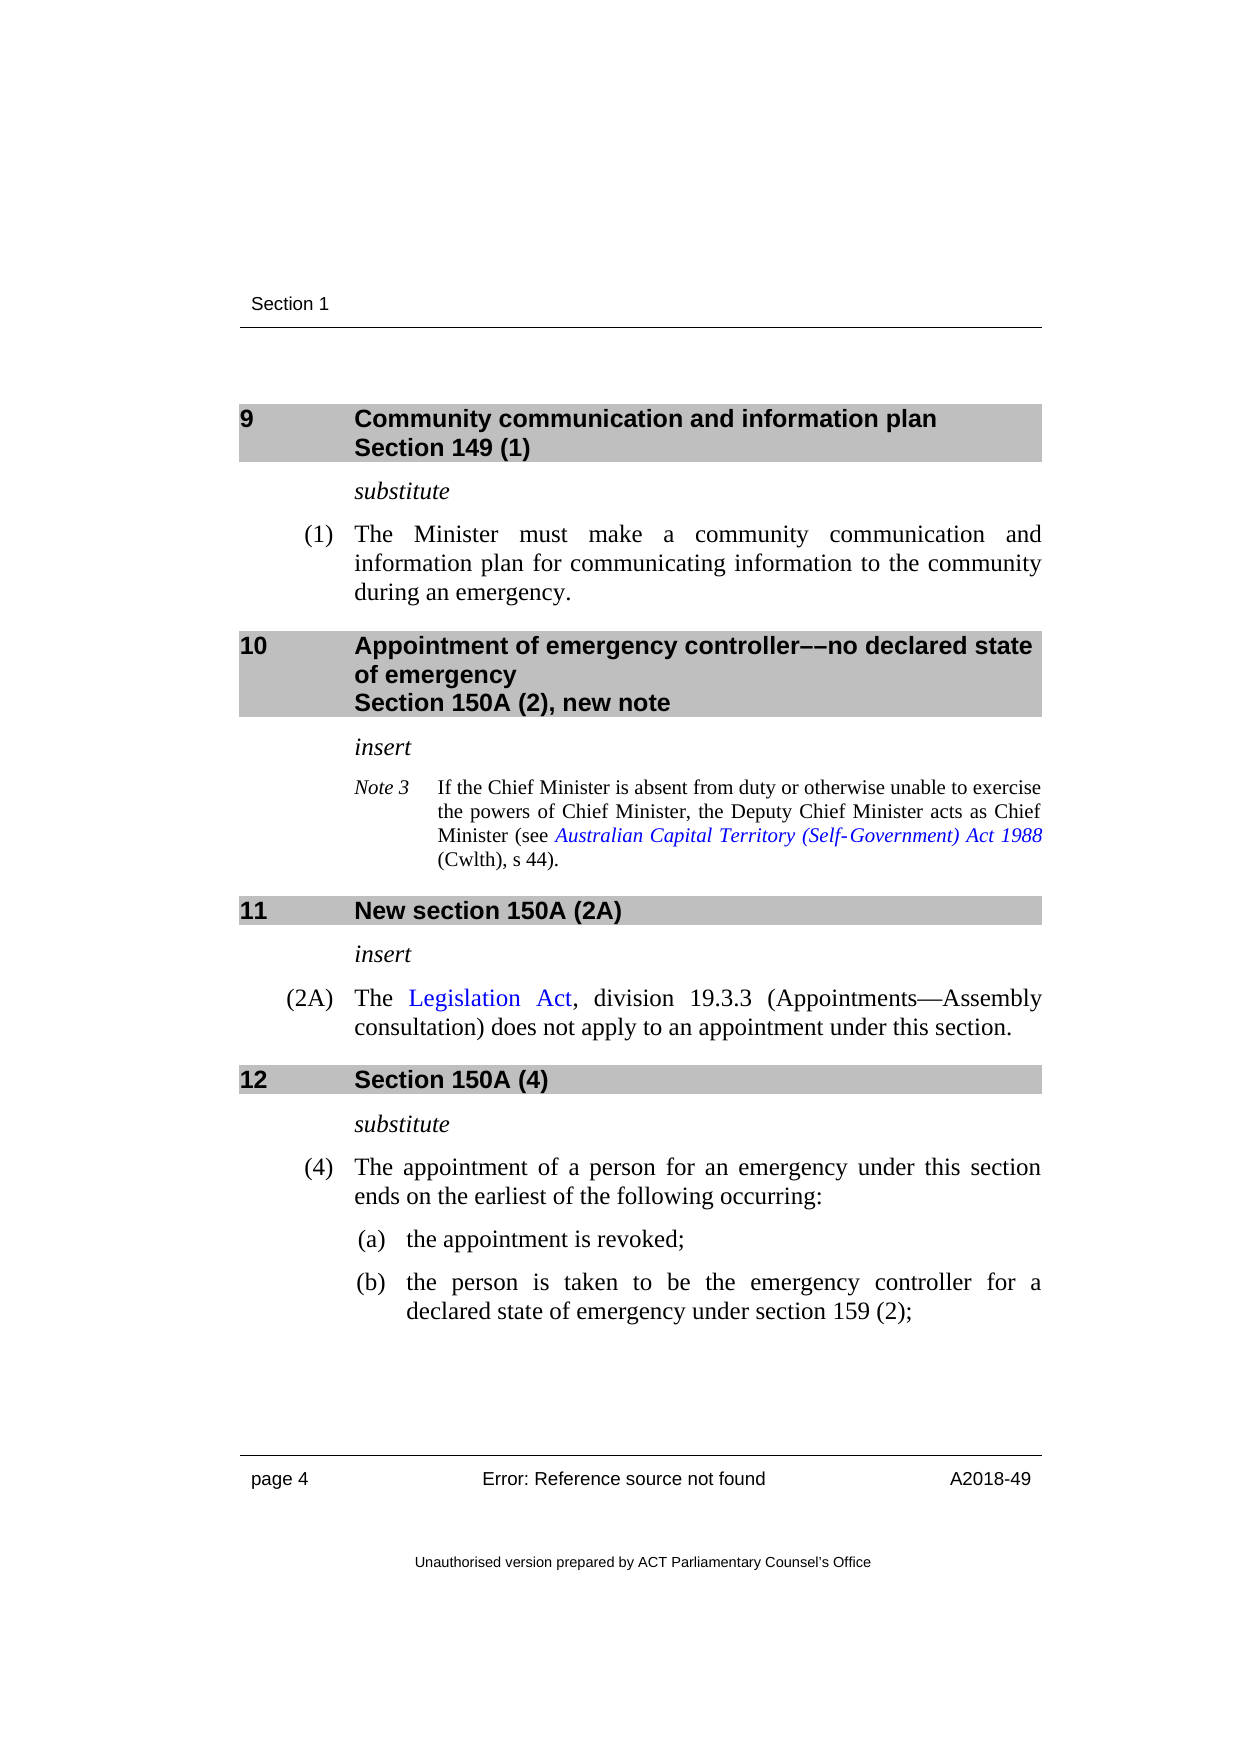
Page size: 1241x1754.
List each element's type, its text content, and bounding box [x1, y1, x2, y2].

text 12 Section 150A (4) [239, 1065, 1042, 1094]
text Note 3 If the Chief Minister is absent from duty or otherwise unable to exercise the powers of Chief Minister, the Deputy Chief Minister acts as Chief Minister (see Australian Capital Territory (Self-Government) Act 1988 (Cwlth), s 44). [354, 775, 1042, 871]
text 9 Community communication and information plan Section 149 (1) [239, 404, 1042, 462]
text (4) The appointment of a person for an emergency under this section ends on the earliest of the following occurring: [239, 1152, 1042, 1209]
text 11 New section 150A (2A) [239, 896, 1042, 925]
text substitute [354, 476, 1042, 505]
text (b) the person is taken to be the emergency controller for a declared state of emergency under section 159 (2); [239, 1267, 1042, 1325]
text insert [354, 939, 1042, 968]
text insert [354, 732, 1042, 760]
text (a) the appointment is revoked; [239, 1224, 1042, 1253]
text (1) The Minister must make a community communication and information plan for communicating information to the community during an emergency. [239, 519, 1042, 606]
text 10 Appointment of emergency controller––no declared state of emergency Section 150A (2), new note [239, 631, 1042, 717]
text substitute [354, 1109, 1042, 1137]
text (2A) The Legislation Act, division 19.3.3 (Appointments—Assembly consultation) does not apply to an appointment under this section. [239, 983, 1042, 1040]
